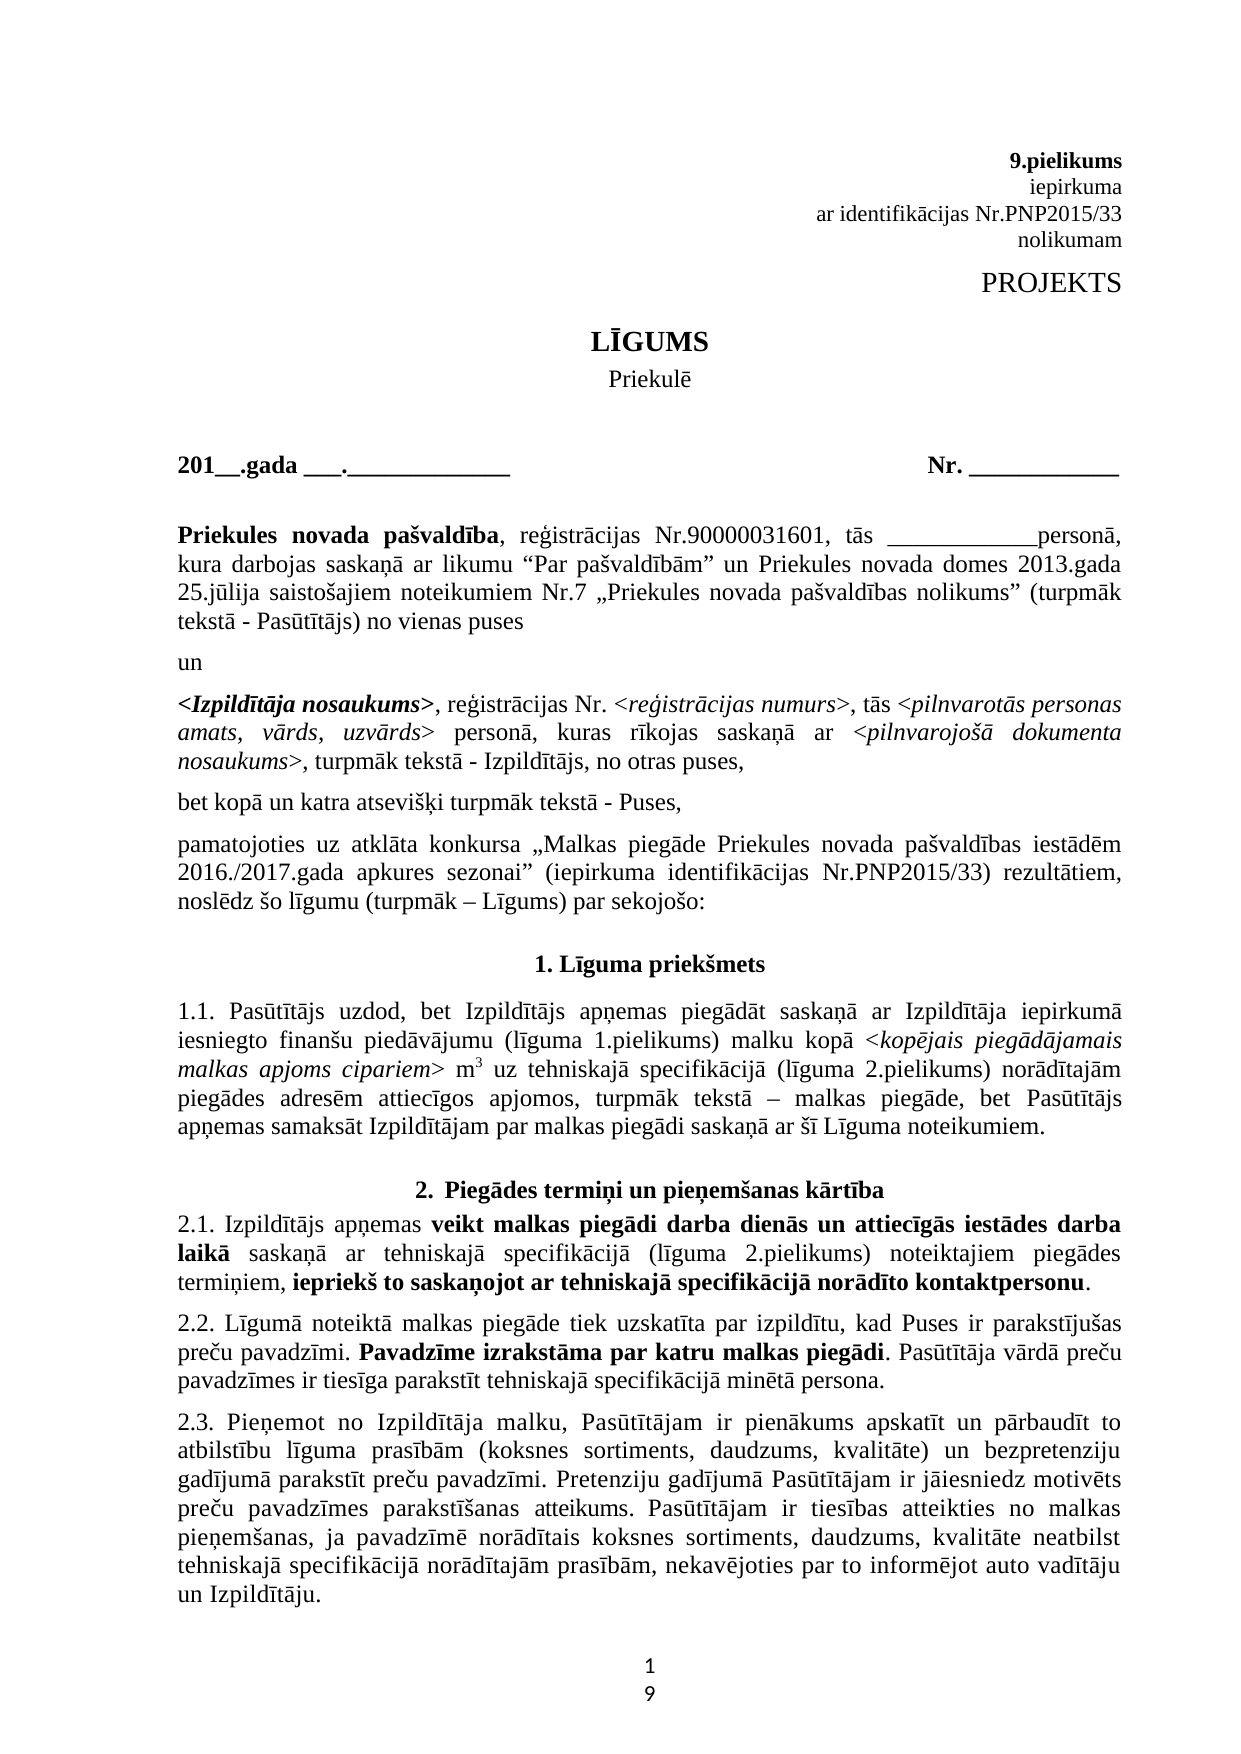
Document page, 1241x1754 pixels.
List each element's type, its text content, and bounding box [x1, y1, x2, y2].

text pamatojoties uz atklāta konkursa „Malkas piegāde Priekules novada pašvaldības iestādēm 2016./2017.gada apkures sezonai” (iepirkuma identifikācijas Nr.PNP2015/33) rezultātiem, noslēdz šo līgumu (turpmāk – Līgums) par sekojošo: [177, 829, 1122, 915]
text LĪGUMS [177, 324, 1122, 357]
text 9.pielikums [177, 147, 1122, 173]
text 201__.gada ___._____________ Nr. ____________ [177, 450, 1122, 479]
text 2.2. Līgumā noteiktā malkas piegāde tiek uzskatīta par izpildītu, kad Puses ir parakstījušas preču pavadzīmi. Pavadzīme izrakstāma par katru malkas piegādi. Pasūtītāja vārdā preču pavadzīmes ir tiesīga parakstīt tehniskajā specifikācijā minētā persona. [177, 1308, 1122, 1394]
text ar identifikācijas Nr.PNP2015/33 [177, 199, 1122, 226]
text 2.3. Pieņemot no Izpildītāja malku, Pasūtītājam ir pienākums apskatīt un pārbaudīt to atbilstību līguma prasībām (koksnes sortiments, daudzums, kvalitāte) un bezpretenziju gadījumā parakstīt preču pavadzīmi. Pretenziju gadījumā Pasūtītājam ir jāiesniedz motivēts preču pavadzīmes parakstīšanas atteikums. Pasūtītājam ir tiesības atteikties no malkas pieņemšanas, ja pavadzīmē norādītais koksnes sortiments, daudzums, kvalitāte neatbilst tehniskajā specifikācijā norādītajām prasībām, nekavējoties par to informējot auto vadītāju un Izpildītāju. [177, 1407, 1122, 1608]
text un [177, 647, 1122, 676]
text Priekulē [177, 364, 1122, 392]
text 1. Līguma priekšmets [177, 949, 1122, 978]
text <Izpildītāja nosaukums>, reģistrācijas Nr. <reģistrācijas numurs>, tās <pilnvarotās personas amats, vārds, uzvārds> personā, kuras rīkojas saskaņā ar <pilnvarojošā dokumenta nosaukums>, turpmāk tekstā - Izpildītājs, no otras puses, [177, 689, 1122, 775]
text Priekules novada pašvaldība, reģistrācijas Nr.90000031601, tās ____________personā, kura darbojas saskaņā ar likumu “Par pašvaldībām” un Priekules novada domes 2013.gada 25.jūlija saistošajiem noteikumiem Nr.7 „Priekules novada pašvaldības nolikums” (turpmāk tekstā - Pasūtītājs) no vienas puses [177, 520, 1122, 635]
list Piegādes termiņi un pieņemšanas kārtība [177, 1175, 1122, 1203]
text iepirkuma [177, 173, 1122, 199]
text bet kopā un katra atsevišķi turpmāk tekstā - Puses, [177, 787, 1122, 816]
text 2.1. Izpildītājs apņemas veikt malkas piegādi darba dienās un attiecīgās iestādes darba laikā saskaņā ar tehniskajā specifikācijā (līguma 2.pielikums) noteiktajiem piegādes termiņiem, iepriekš to saskaņojot ar tehniskajā specifikācijā norādīto kontaktpersonu. [177, 1209, 1122, 1295]
text 1.1. Pasūtītājs uzdod, bet Izpildītājs apņemas piegādāt saskaņā ar Izpildītāja iepirkumā iesniegto finanšu piedāvājumu (līguma 1.pielikums) malku kopā <kopējais piegādājamais malkas apjoms cipariem> m3 uz tehniskajā specifikācijā (līguma 2.pielikums) norādītajām piegādes adresēm attiecīgos apjomos, turpmāk tekstā – malkas piegāde, bet Pasūtītājs apņemas samaksāt Izpildītājam par malkas piegādi saskaņā ar šī Līguma noteikumiem. [177, 996, 1122, 1140]
text nolikumam [177, 226, 1122, 252]
text PROJEKTS [177, 265, 1122, 299]
